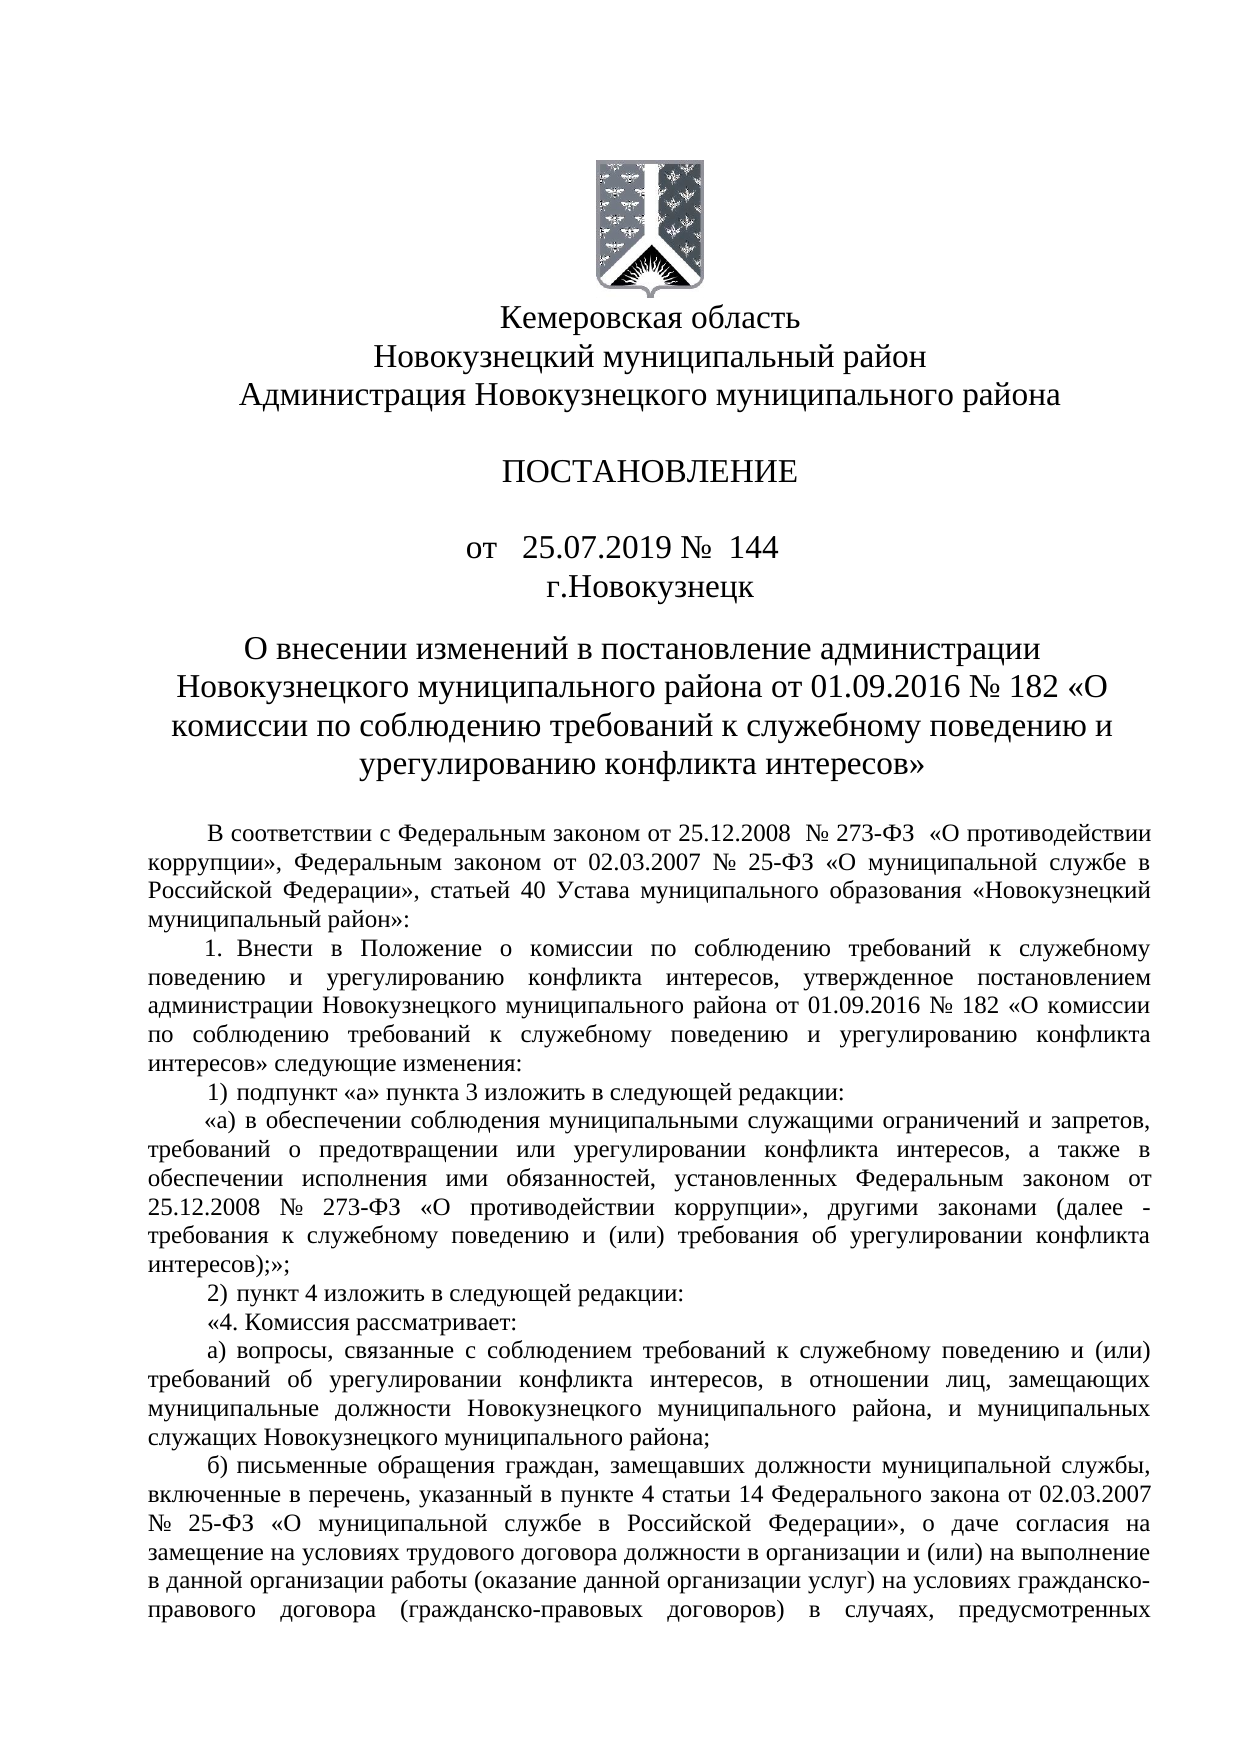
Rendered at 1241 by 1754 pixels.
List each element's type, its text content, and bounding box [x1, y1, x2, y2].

list пункт 4 изложить в следующей редакции: [148, 1278, 1152, 1307]
text Кемеровская область [148, 298, 1152, 336]
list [148, 1450, 1152, 1623]
text О внесении изменений в постановление администрации Новокузнецкого муниципального района от 01.09.2016 № 182 «О комиссии по соблюдению требований к служебному поведению и урегулированию конфликта интересов» [148, 628, 1137, 782]
picture [596, 160, 704, 298]
list Внести в Положение о комиссии по соблюдению требований к служебному поведению и урегулированию конфликта интересов, утвержденное постановлением администрации Новокузнецкого муниципального района от 01.09.2016 № 182 «О комиссии по соблюдению требований к служебному поведению и урегулированию конфликта интересов» следующие изменения: [148, 933, 1152, 1077]
text Новокузнецкий муниципальный район [148, 336, 1152, 374]
text Администрация Новокузнецкого муниципального района [148, 374, 1152, 413]
subtitle ПОСТАНОВЛЕНИЕ [148, 451, 1152, 489]
text от 25.07.2019 № 144 [148, 528, 1152, 566]
text «а) в обеспечении соблюдения муниципальными служащими ограничений и запретов, требований о предотвращении или урегулировании конфликта интересов, а также в обеспечении исполнения ими обязанностей, установленных Федеральным законом от 25.12.2008 № 273-ФЗ «О противодействии коррупции», другими законами (далее - требования к служебному поведению и (или) требования об урегулировании конфликта интересов);»; [148, 1105, 1152, 1278]
text г.Новокузнецк [148, 566, 1152, 604]
list подпункт «а» пункта 3 изложить в следующей редакции: [148, 1077, 1152, 1105]
text «4. Комиссия рассматривает: [207, 1307, 1152, 1335]
text В соответствии с Федеральным законом от 25.12.2008 № 273-ФЗ «О противодействии коррупции», Федеральным законом от 02.03.2007 № 25-ФЗ «О муниципальной службе в Российской Федерации», статьей 40 Устава муниципального образования «Новокузнецкий муниципальный район»: [148, 818, 1152, 933]
list вопросы, связанные с соблюдением требований к служебному поведению и (или) требований об урегулировании конфликта интересов, в отношении лиц, замещающих муниципальные должности Новокузнецкого муниципального района, и муниципальных служащих Новокузнецкого муниципального района; [148, 1335, 1152, 1450]
